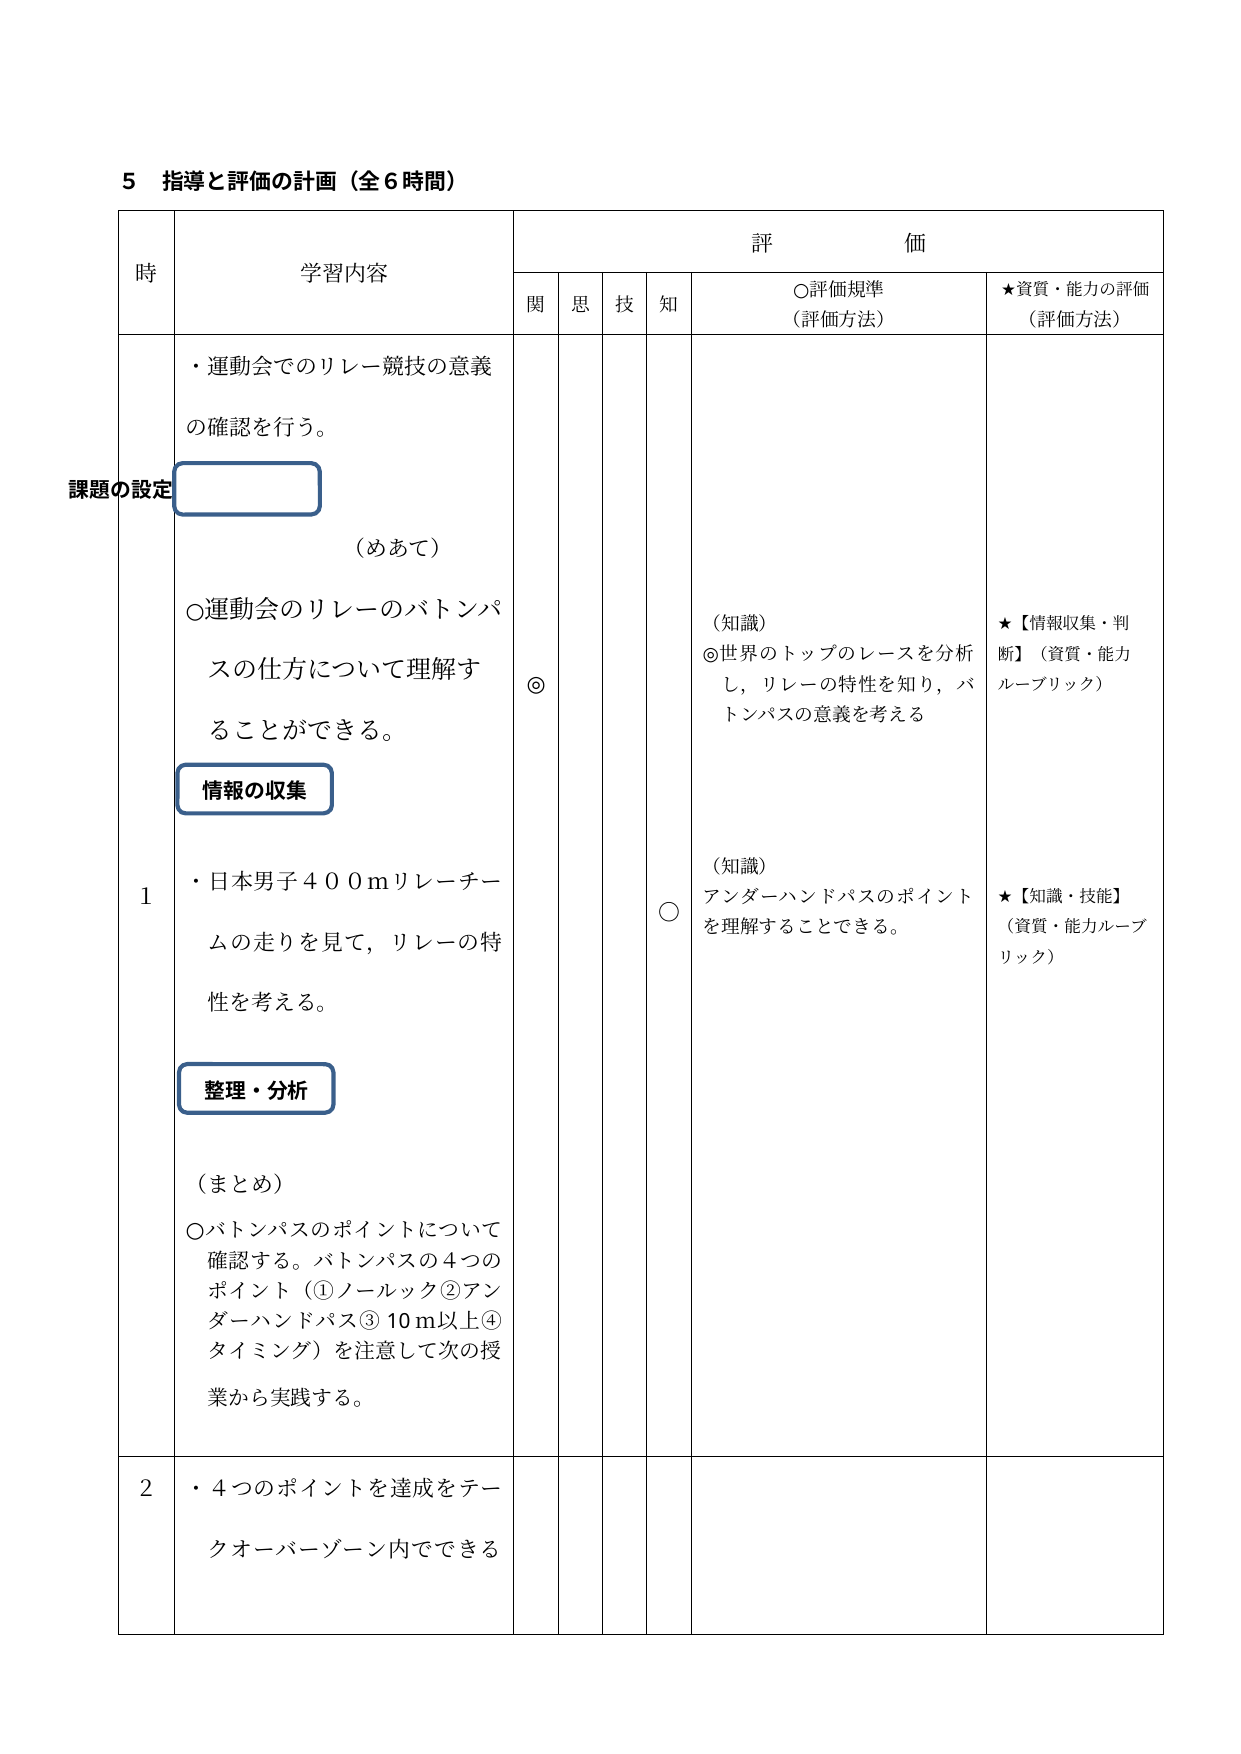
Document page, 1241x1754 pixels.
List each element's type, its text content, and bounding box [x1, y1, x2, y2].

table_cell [175, 1457, 513, 1634]
table_cell [603, 335, 646, 1456]
table_header 時 [119, 211, 174, 333]
table_cell 〇 [514, 1457, 558, 1634]
table_cell ２ [119, 1457, 174, 1634]
table_header 評 価 [514, 211, 1163, 272]
text ５ 指導と評価の計画（全６時間） [118, 149, 1122, 210]
table_cell ○評価規準 （評価方法） [692, 273, 986, 333]
table_cell 知 [647, 273, 691, 333]
table_cell [647, 1457, 691, 1634]
table_cell 〇 [647, 335, 691, 1456]
table_cell 関 [514, 273, 558, 333]
table_cell ★【情報収集・判断】（資質・能力ルーブリック） ★【知識・技能】（資質・能力ルーブリック） [987, 335, 1163, 1456]
table_cell 技 [603, 273, 646, 333]
table_cell 思 [559, 273, 602, 333]
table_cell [987, 1457, 1163, 1634]
table_header 学習内容 [175, 211, 513, 333]
table_cell ◎ [603, 1457, 646, 1634]
table_cell ◎ [514, 335, 558, 1456]
table_cell （知識） ◎世界のトップのレースを分析し，リレーの特性を知り，バトンパスの意義を考える （知識） アンダーハンドパスのポイントを理解することできる。 [692, 335, 986, 1456]
table_cell ・運動会でのリレー競技の意義の確認を行う。 （めあて） ○運動会のリレーのバトンパスの仕方について理解することができる。 ・日本男子４００ｍリレーチームの走りを見て，リレーの特性を考える。 （まとめ） ○バトンパスのポイントについて確認する。バトンパスの４つのポイント（①ノールック②アンダーハンドパス③10ｍ以上④タイミング）を注意して次の授業から実践する。 [175, 335, 513, 1456]
table_cell [559, 1457, 602, 1634]
table_cell ★資質・能力の評価 （評価方法） [987, 273, 1163, 333]
table_cell [559, 335, 602, 1456]
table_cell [692, 1457, 986, 1634]
table_cell １ [119, 335, 174, 1456]
